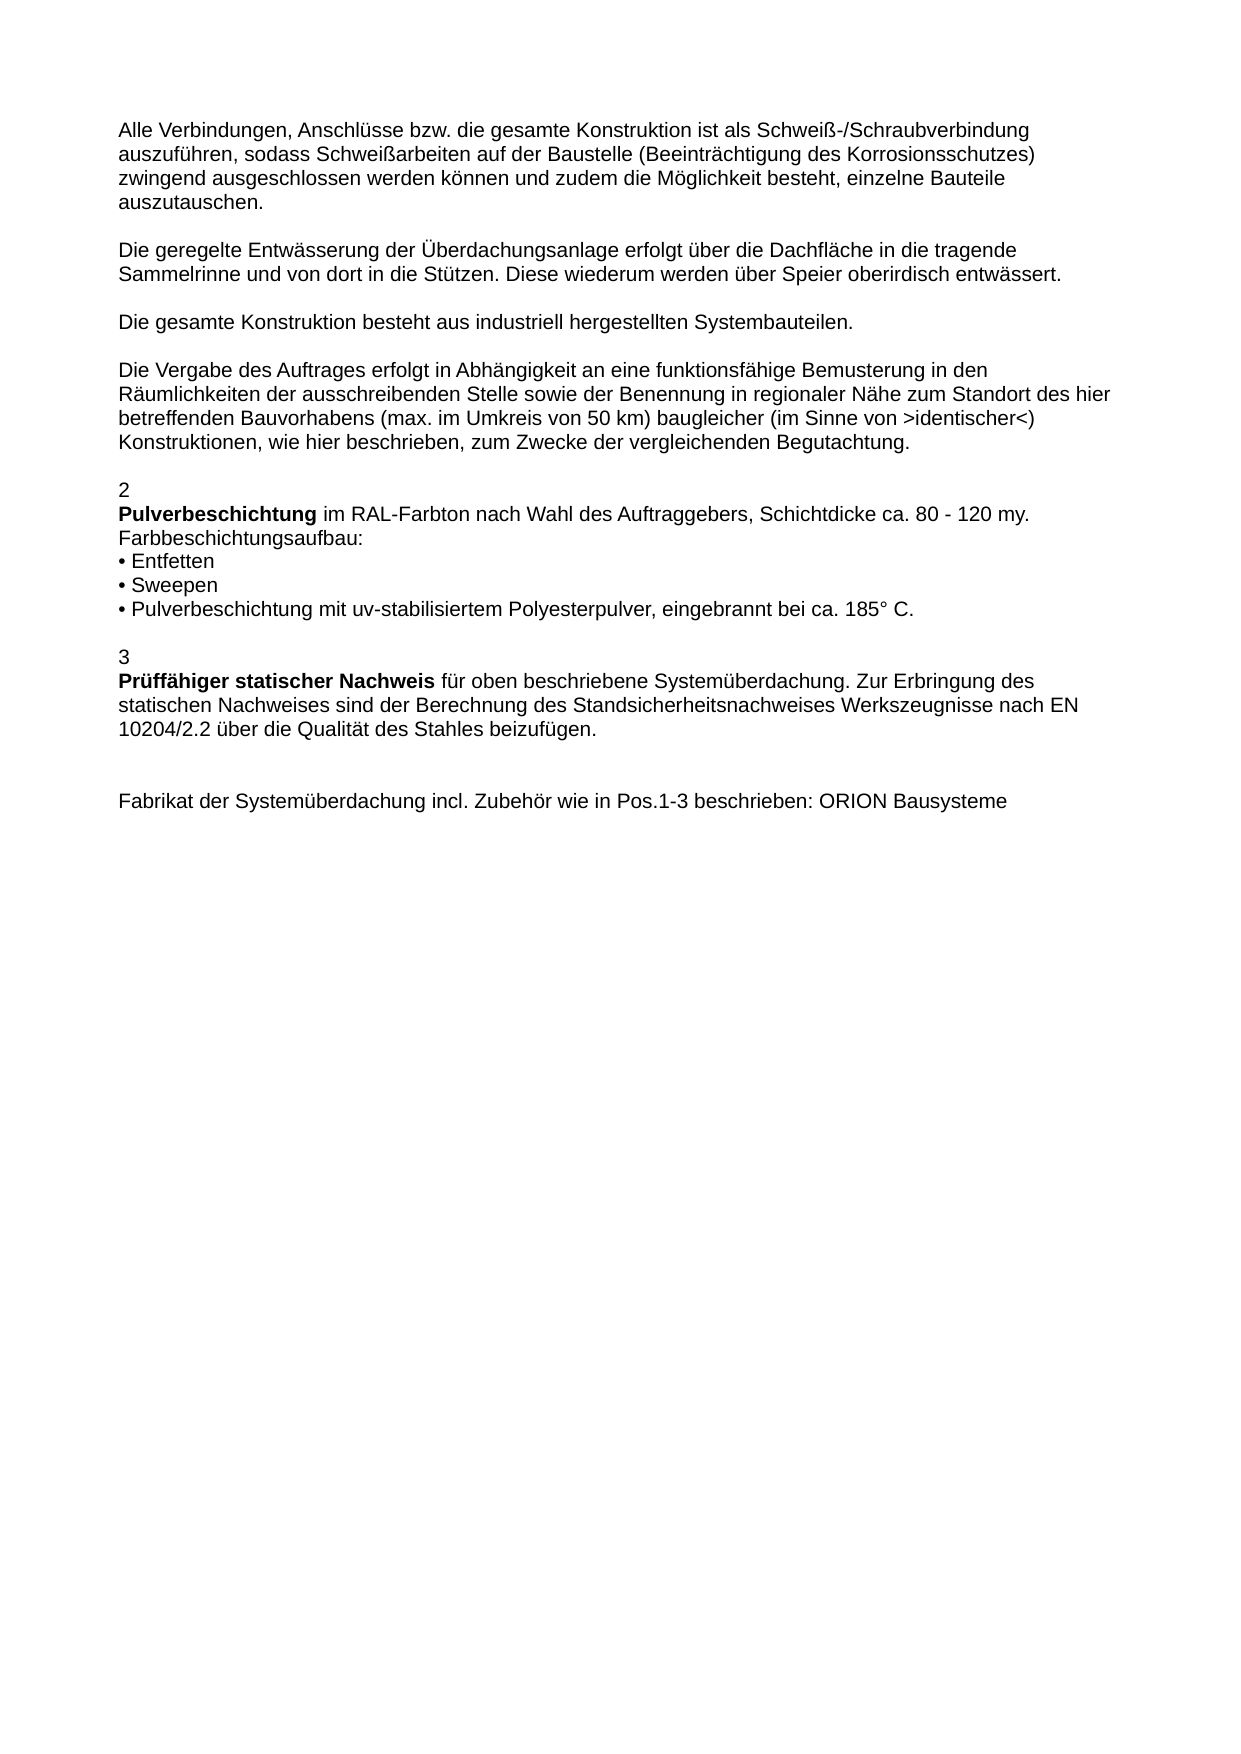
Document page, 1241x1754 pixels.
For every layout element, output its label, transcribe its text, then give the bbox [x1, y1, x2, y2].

text 2 [118, 477, 1122, 501]
text Prüffähiger statischer Nachweis für oben beschriebene Systemüberdachung. Zur Erbringung des statischen Nachweises sind der Berechnung des Standsicherheitsnachweises Werkszeugnisse nach EN 10204/2.2 über die Qualität des Stahles beizufügen. [118, 669, 1122, 741]
text Pulverbeschichtung im RAL-Farbton nach Wahl des Auftraggebers, Schichtdicke ca. 80 - 120 my. [118, 501, 1122, 525]
text • Entfetten [118, 549, 1122, 573]
text • Sweepen [118, 573, 1122, 597]
text Farbbeschichtungsaufbau: [118, 525, 1122, 549]
text Fabrikat der Systemüberdachung incl. Zubehör wie in Pos.1-3 beschrieben: ORION Bausysteme [118, 789, 1122, 813]
text Die Vergabe des Auftrages erfolgt in Abhängigkeit an eine funktionsfähige Bemusterung in den Räumlichkeiten der ausschreibenden Stelle sowie der Benennung in regionaler Nähe zum Standort des hier betreffenden Bauvorhabens (max. im Umkreis von 50 km) baugleicher (im Sinne von >identischer<) Konstruktionen, wie hier beschrieben, zum Zwecke der vergleichenden Begutachtung. [118, 358, 1122, 453]
text Die geregelte Entwässerung der Überdachungsanlage erfolgt über die Dachfläche in die tragende Sammelrinne und von dort in die Stützen. Diese wiederum werden über Speier oberirdisch entwässert. [118, 238, 1122, 286]
text Die gesamte Konstruktion besteht aus industriell hergestellten Systembauteilen. [118, 310, 1122, 334]
text 3 [118, 645, 1122, 669]
text • Pulverbeschichtung mit uv-stabilisiertem Polyesterpulver, eingebrannt bei ca. 185° C. [118, 597, 1122, 621]
text Alle Verbindungen, Anschlüsse bzw. die gesamte Konstruktion ist als Schweiß-/Schraubverbindung auszuführen, sodass Schweißarbeiten auf der Baustelle (Beeinträchtigung des Korrosionsschutzes) zwingend ausgeschlossen werden können und zudem die Möglichkeit besteht, einzelne Bauteile auszutauschen. [118, 118, 1122, 214]
